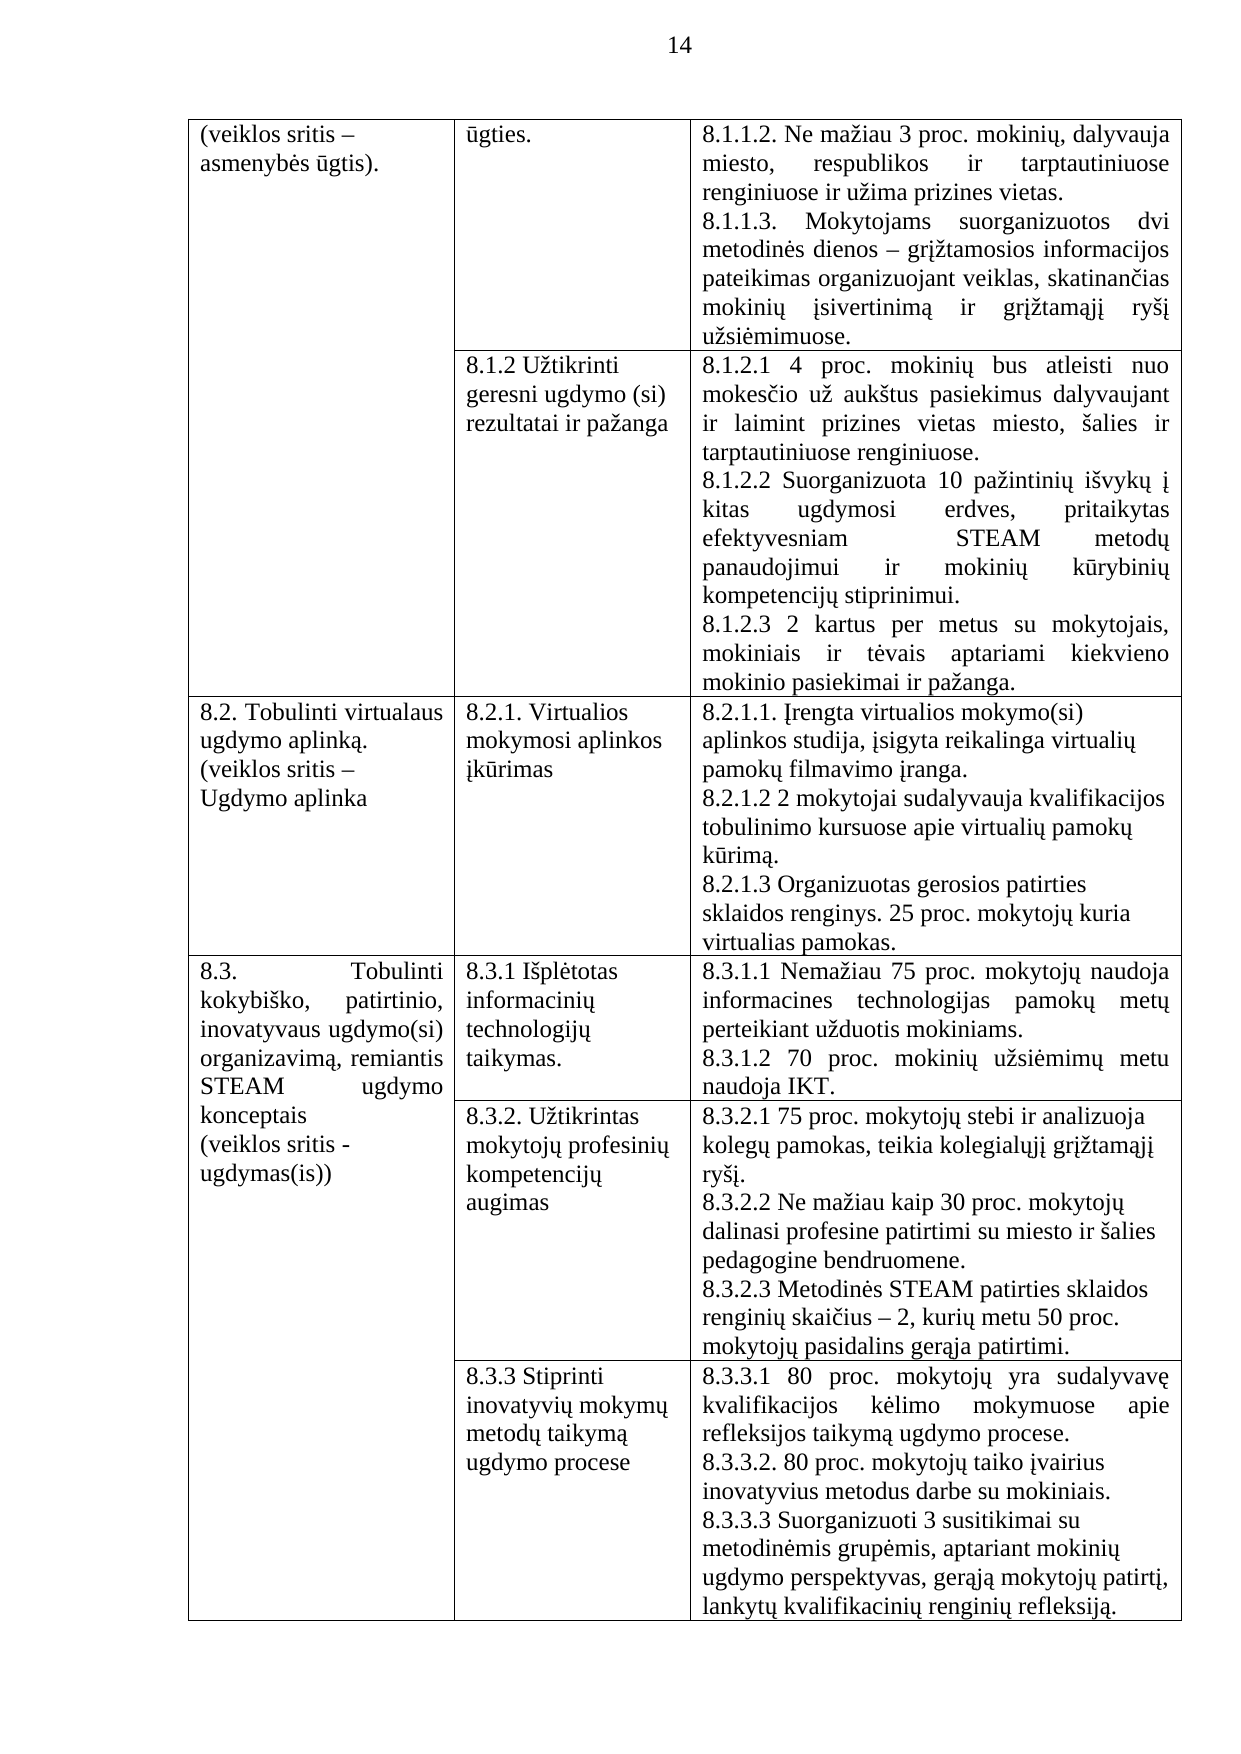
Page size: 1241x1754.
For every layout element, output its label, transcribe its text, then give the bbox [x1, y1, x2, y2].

table_cell 8.2.1. Virtualios mokymosi aplinkos įkūrimas [455, 697, 690, 955]
table_cell 8.3.3.1 80 proc. mokytojų yra sudalyvavę kvalifikacijos kėlimo mokymuose apie refleksijos taikymą ugdymo procese. 8.3.3.2. 80 proc. mokytojų taiko įvairius inovatyvius metodus darbe su mokiniais. 8.3.3.3 Suorganizuoti 3 susitikimai su metodinėmis grupėmis, aptariant mokinių ugdymo perspektyvas, gerąją mokytojų patirtį, lankytų kvalifikacinių renginių refleksiją. [691, 1361, 1181, 1620]
table_cell 8.3.2. Užtikrintas mokytojų profesinių kompetencijų augimas [455, 1101, 690, 1360]
table_cell 8.2.1.1. Įrengta virtualios mokymo(si) aplinkos studija, įsigyta reikalinga virtualių pamokų filmavimo įranga. 8.2.1.2 2 mokytojai sudalyvauja kvalifikacijos tobulinimo kursuose apie virtualių pamokų kūrimą. 8.2.1.3 Organizuotas gerosios patirties sklaidos renginys. 25 proc. mokytojų kuria virtualias pamokas. [691, 697, 1181, 955]
table_cell 8.3. Tobulinti kokybiško, patirtinio, inovatyvaus ugdymo(si) organizavimą, remiantis STEAM ugdymo konceptais (veiklos sritis -ugdymas(is)) [189, 956, 454, 1620]
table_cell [455, 120, 690, 349]
table_cell 8.3.1 Išplėtotas informacinių technologijų taikymas. [455, 956, 690, 1100]
table_cell 8.3.2.1 75 proc. mokytojų stebi ir analizuoja kolegų pamokas, teikia kolegialųjį grįžtamąjį ryšį. 8.3.2.2 Ne mažiau kaip 30 proc. mokytojų dalinasi profesine patirtimi su miesto ir šalies pedagogine bendruomene. 8.3.2.3 Metodinės STEAM patirties sklaidos renginių skaičius – 2, kurių metu 50 proc. mokytojų pasidalins gerąja patirtimi. [691, 1101, 1181, 1360]
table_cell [691, 120, 1181, 349]
table_cell 8.1.2.1 4 proc. mokinių bus atleisti nuo mokesčio už aukštus pasiekimus dalyvaujant ir laimint prizines vietas miesto, šalies ir tarptautiniuose renginiuose. 8.1.2.2 Suorganizuota 10 pažintinių išvykų į kitas ugdymosi erdves, pritaikytas efektyvesniam STEAM metodų panaudojimui ir mokinių kūrybinių kompetencijų stiprinimui. 8.1.2.3 2 kartus per metus su mokytojais, mokiniais ir tėvais aptariami kiekvieno mokinio pasiekimai ir pažanga. [691, 351, 1181, 696]
table_cell 8.1.2 Užtikrinti geresni ugdymo (si) rezultatai ir pažanga [455, 351, 690, 696]
table_cell 8.2. Tobulinti virtualaus ugdymo aplinką. (veiklos sritis – Ugdymo aplinka [189, 697, 454, 955]
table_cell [189, 120, 454, 696]
table_cell 8.3.1.1 Nemažiau 75 proc. mokytojų naudoja informacines technologijas pamokų metų perteikiant užduotis mokiniams. 8.3.1.2 70 proc. mokinių užsiėmimų metu naudoja IKT. [691, 956, 1181, 1100]
table_cell 8.3.3 Stiprinti inovatyvių mokymų metodų taikymą ugdymo procese [455, 1361, 690, 1620]
